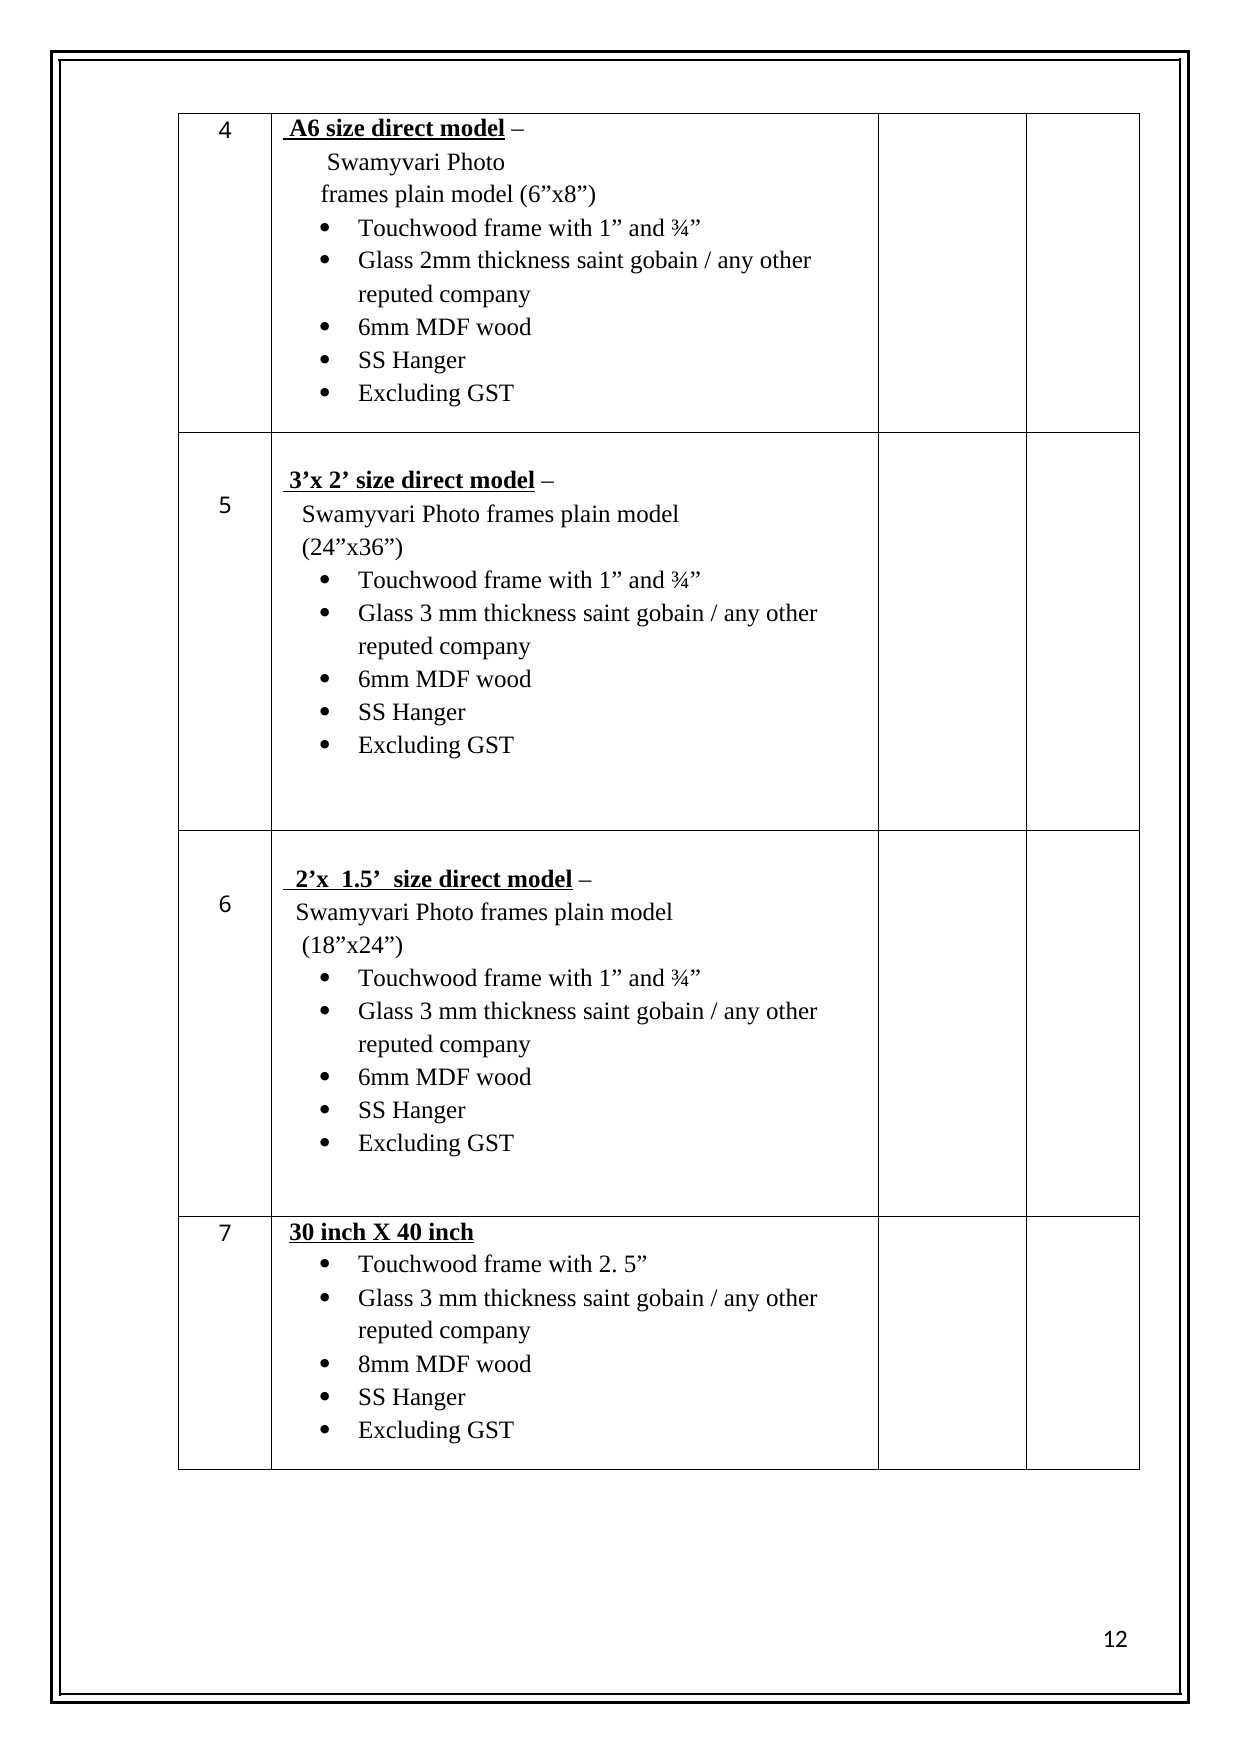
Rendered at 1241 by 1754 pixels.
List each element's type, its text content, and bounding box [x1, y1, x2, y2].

table_cell 5 [179, 433, 271, 830]
table_cell [1027, 1217, 1139, 1468]
table_cell [1027, 831, 1139, 1216]
table_cell 30 inch X 40 inch Touchwood frame with 2. 5” Glass 3 mm thickness saint gobain / any other reputed company 8mm MDF wood SS Hanger Excluding GST [272, 1217, 878, 1468]
table_cell [879, 831, 1026, 1216]
table_cell 3’x 2’ size direct model – Swamyvari Photo frames plain model (24”x36”) Touchwood frame with 1” and ¾” Glass 3 mm thickness saint gobain / any other reputed company 6mm MDF wood SS Hanger Excluding GST [272, 433, 878, 830]
table_cell 2’x 1.5’ size direct model – Swamyvari Photo frames plain model (18”x24”) Touchwood frame with 1” and ¾” Glass 3 mm thickness saint gobain / any other reputed company 6mm MDF wood SS Hanger Excluding GST [272, 831, 878, 1216]
table_cell A6 size direct model – Swamyvari Photo frames plain model (6”x8”) Touchwood frame with 1” and ¾” Glass 2mm thickness saint gobain / any other reputed company 6mm MDF wood SS Hanger Excluding GST [272, 114, 878, 432]
table_cell 7 [179, 1217, 271, 1468]
table_cell [879, 1217, 1026, 1468]
table_cell [1027, 114, 1139, 432]
table_cell [879, 114, 1026, 432]
table_cell [879, 433, 1026, 830]
table_cell [1027, 433, 1139, 830]
table_cell 6 [179, 831, 271, 1216]
table_cell 4 [179, 114, 271, 432]
